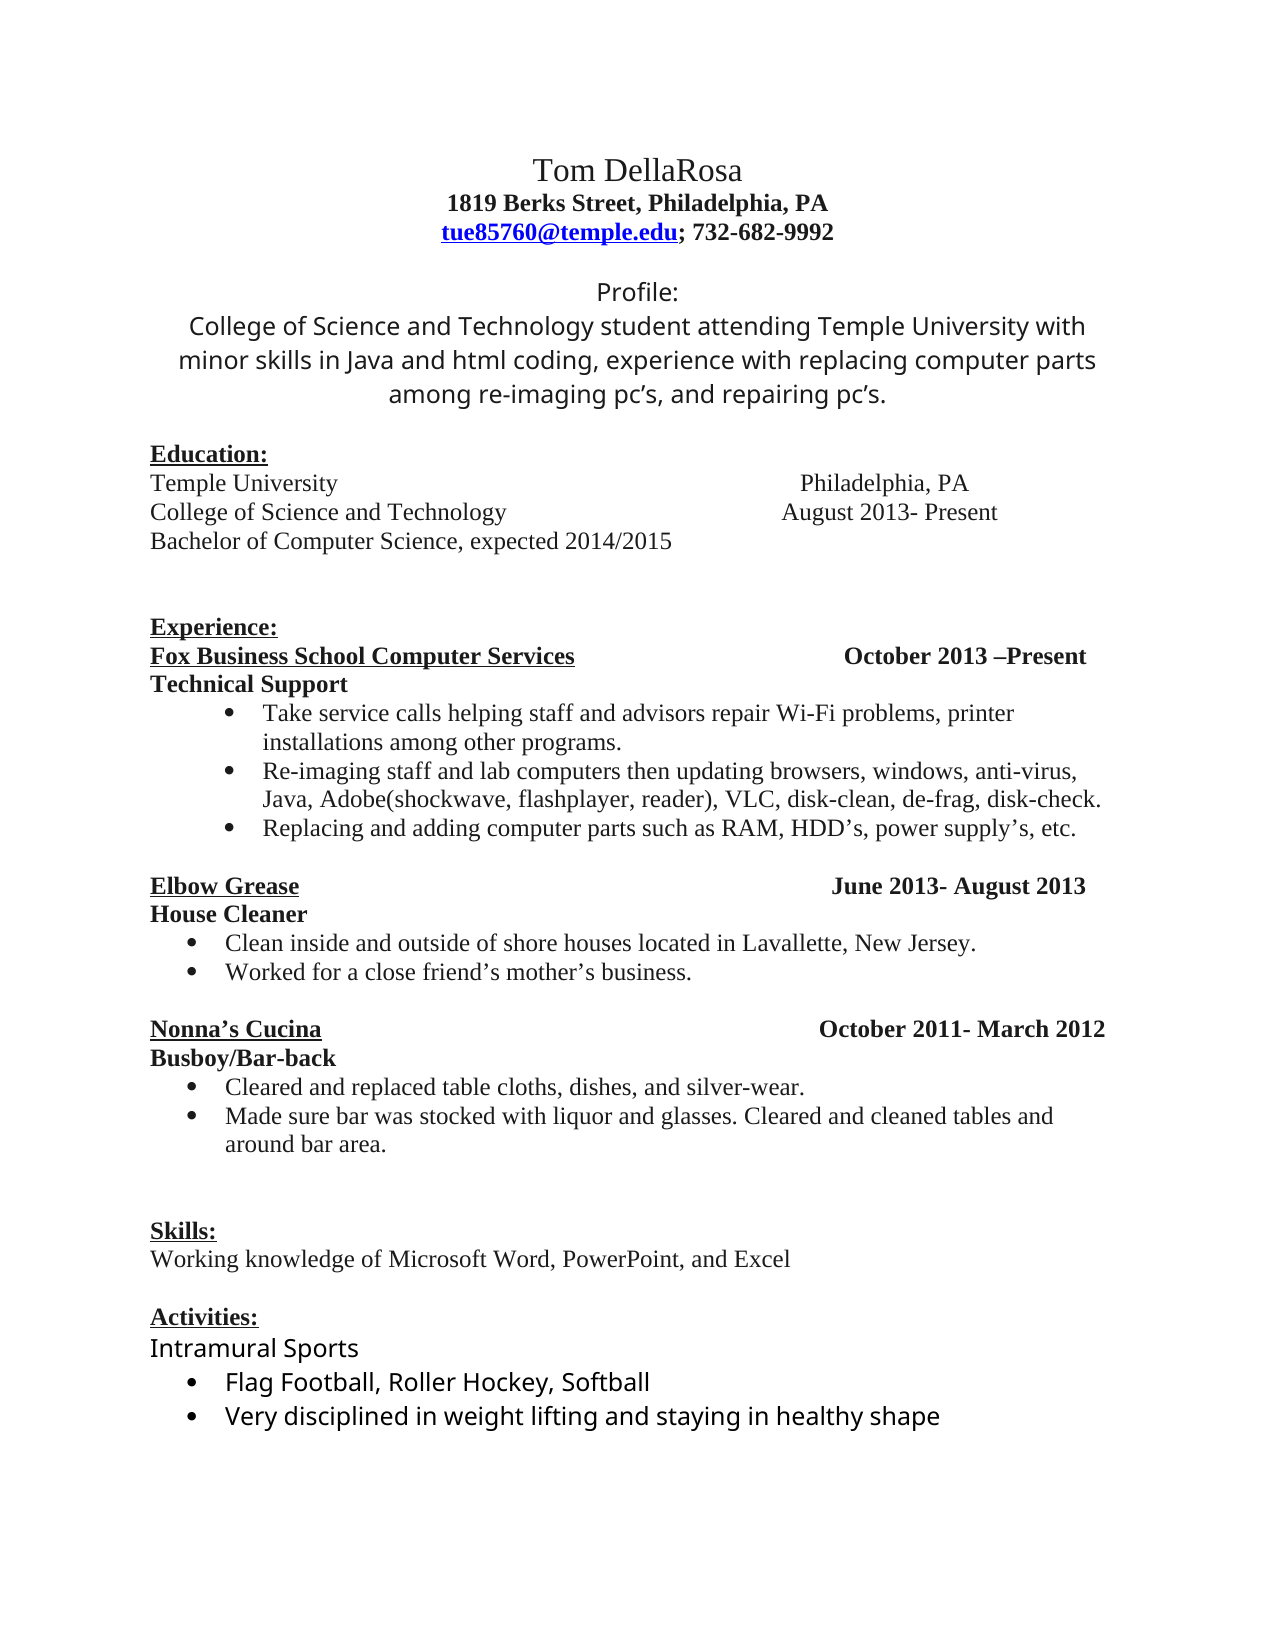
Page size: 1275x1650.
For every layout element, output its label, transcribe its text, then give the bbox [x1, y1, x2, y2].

text 1819 Berks Street, Philadelphia, PA [150, 188, 1125, 217]
text tue85760@temple.edu; 732-682-9992 [150, 217, 1125, 246]
list Cleared and replaced table cloths, dishes, and silver-wear. [187, 1072, 1125, 1101]
text Bachelor of Computer Science, expected 2014/2015 [150, 526, 1125, 554]
list Clean inside and outside of shore houses located in Lavallette, New Jersey. [187, 928, 1125, 957]
text Elbow Grease June 2013- August 2013 [150, 871, 1125, 899]
text Busboy/Bar-back [150, 1043, 1125, 1072]
list Take service calls helping staff and advisors repair Wi-Fi problems, printer installations among other programs. [225, 698, 1125, 756]
list Made sure bar was stocked with liquor and glasses. Cleared and cleaned tables and around bar area. [187, 1101, 1125, 1158]
text Skills: [150, 1216, 1125, 1244]
text Nonna’s Cucina October 2011- March 2012 [150, 1014, 1125, 1043]
list Replacing and adding computer parts such as RAM, HDD’s, power supply’s, etc. [225, 813, 1125, 842]
text Working knowledge of Microsoft Word, PowerPoint, and Excel [150, 1244, 1125, 1273]
text Technical Support [150, 669, 1125, 698]
list Worked for a close friend’s mother’s business. [187, 957, 1125, 986]
text College of Science and Technology August 2013- Present [150, 497, 1125, 526]
text Activities: [150, 1302, 1125, 1331]
list Re-imaging staff and lab computers then updating browsers, windows, anti-virus, Java, Adobe(shockwave, flashplayer, reader), VLC, disk-clean, de-frag, disk-check. [225, 756, 1125, 813]
text Fox Business School Computer Services October 2013 –Present [150, 641, 1125, 669]
text Education: [150, 439, 1125, 468]
list Very disciplined in weight lifting and staying in healthy shape [187, 1399, 1125, 1433]
list Flag Football, Roller Hockey, Softball [187, 1365, 1125, 1399]
text Intramural Sports [150, 1331, 1125, 1365]
text Profile: [150, 274, 1125, 309]
text Experience: [150, 612, 1125, 641]
text College of Science and Technology student attending Temple University with minor skills in Java and html coding, experience with replacing computer parts among re-imaging pc’s, and repairing pc’s. [150, 309, 1125, 411]
text Tom DellaRosa [150, 150, 1125, 188]
text House Cleaner [150, 899, 1125, 928]
text Temple University Philadelphia, PA [150, 468, 1125, 497]
